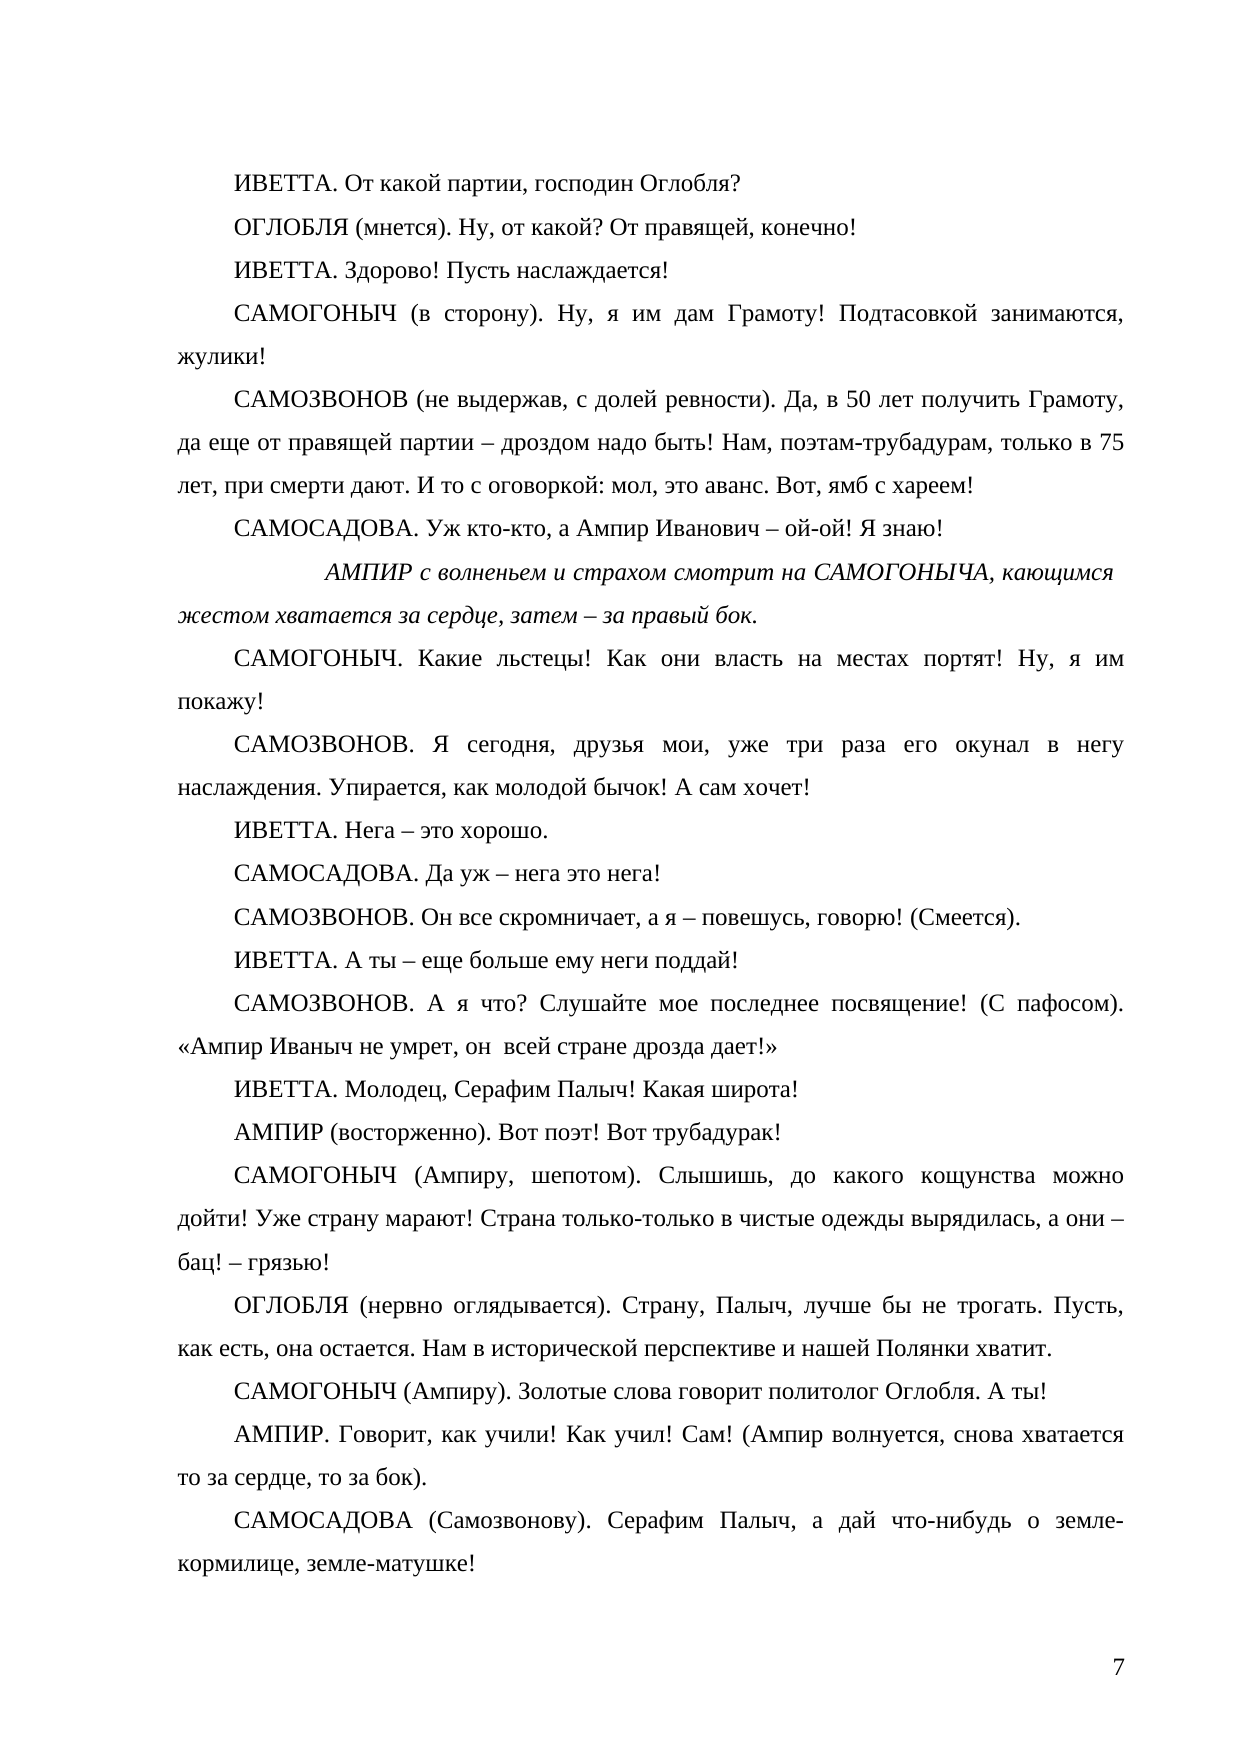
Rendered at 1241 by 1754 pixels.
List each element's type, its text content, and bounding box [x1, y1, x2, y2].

text САМОЗВОНОВ. А я что? Слушайте мое последнее посвящение! (С пафосом). «Ампир Иваныч не умрет, он всей стране дрозда дает!» [177, 988, 1125, 1060]
text АМПИР. Говорит, как учили! Как учил! Сам! (Ампир волнуется, снова хватается то за сердце, то за бок). [177, 1419, 1125, 1491]
text ИВЕТТА. От какой партии, господин Оглобля? [177, 168, 1125, 197]
text ИВЕТТА. А ты – еще больше ему неги поддай! [177, 945, 1125, 973]
text АМПИР (восторженно). Вот поэт! Вот трубадурак! [177, 1117, 1125, 1146]
text САМОЗВОНОВ. Я сегодня, друзья мои, уже три раза его окунал в негу наслаждения. Упирается, как молодой бычок! А сам хочет! [177, 729, 1125, 801]
text САМОЗВОНОВ (не выдержав, с долей ревности). Да, в 50 лет получить Грамоту, да еще от правящей партии – дроздом надо быть! Нам, поэтам-трубадурам, только в 75 лет, при смерти дают. И то с оговоркой: мол, это аванс. Вот, ямб с хареем! [177, 384, 1125, 499]
text САМОГОНЫЧ (Ампиру, шепотом). Слышишь, до какого кощунства можно дойти! Уже страну марают! Страна только-только в чистые одежды вырядилась, а они – бац! – грязью! [177, 1160, 1125, 1275]
text САМОГОНЫЧ. Какие льстецы! Как они власть на местах портят! Ну, я им покажу! [177, 643, 1125, 715]
text САМОСАДОВА. Да уж – нега это нега! [177, 858, 1125, 887]
text ОГЛОБЛЯ (мнется). Ну, от какой? От правящей, конечно! [177, 212, 1125, 240]
text САМОГОНЫЧ (Ампиру). Золотые слова говорит политолог Оглобля. А ты! [177, 1376, 1125, 1405]
text САМОЗВОНОВ. Он все скромничает, а я – повешусь, говорю! (Смеется). [177, 902, 1125, 930]
text САМОСАДОВА (Самозвонову). Серафим Палыч, а дай что-нибудь о земле-кормилице, земле-матушке! [177, 1505, 1125, 1577]
text ОГЛОБЛЯ (нервно оглядывается). Страну, Палыч, лучше бы не трогать. Пусть, как есть, она остается. Нам в исторической перспективе и нашей Полянки хватит. [177, 1290, 1125, 1362]
text САМОСАДОВА. Уж кто-кто, а Ампир Иванович – ой-ой! Я знаю! [177, 513, 1125, 542]
text ИВЕТТА. Здорово! Пусть наслаждается! [177, 255, 1125, 283]
text ИВЕТТА. Нега – это хорошо. [177, 815, 1125, 844]
text ИВЕТТА. Молодец, Серафим Палыч! Какая широта! [177, 1074, 1125, 1103]
text САМОГОНЫЧ (в сторону). Ну, я им дам Грамоту! Подтасовкой занимаются, жулики! [177, 298, 1125, 370]
text АМПИР с волненьем и страхом смотрит на САМОГОНЫЧА, кающимся жестом хватается за сердце, затем – за правый бок. [177, 557, 1115, 628]
